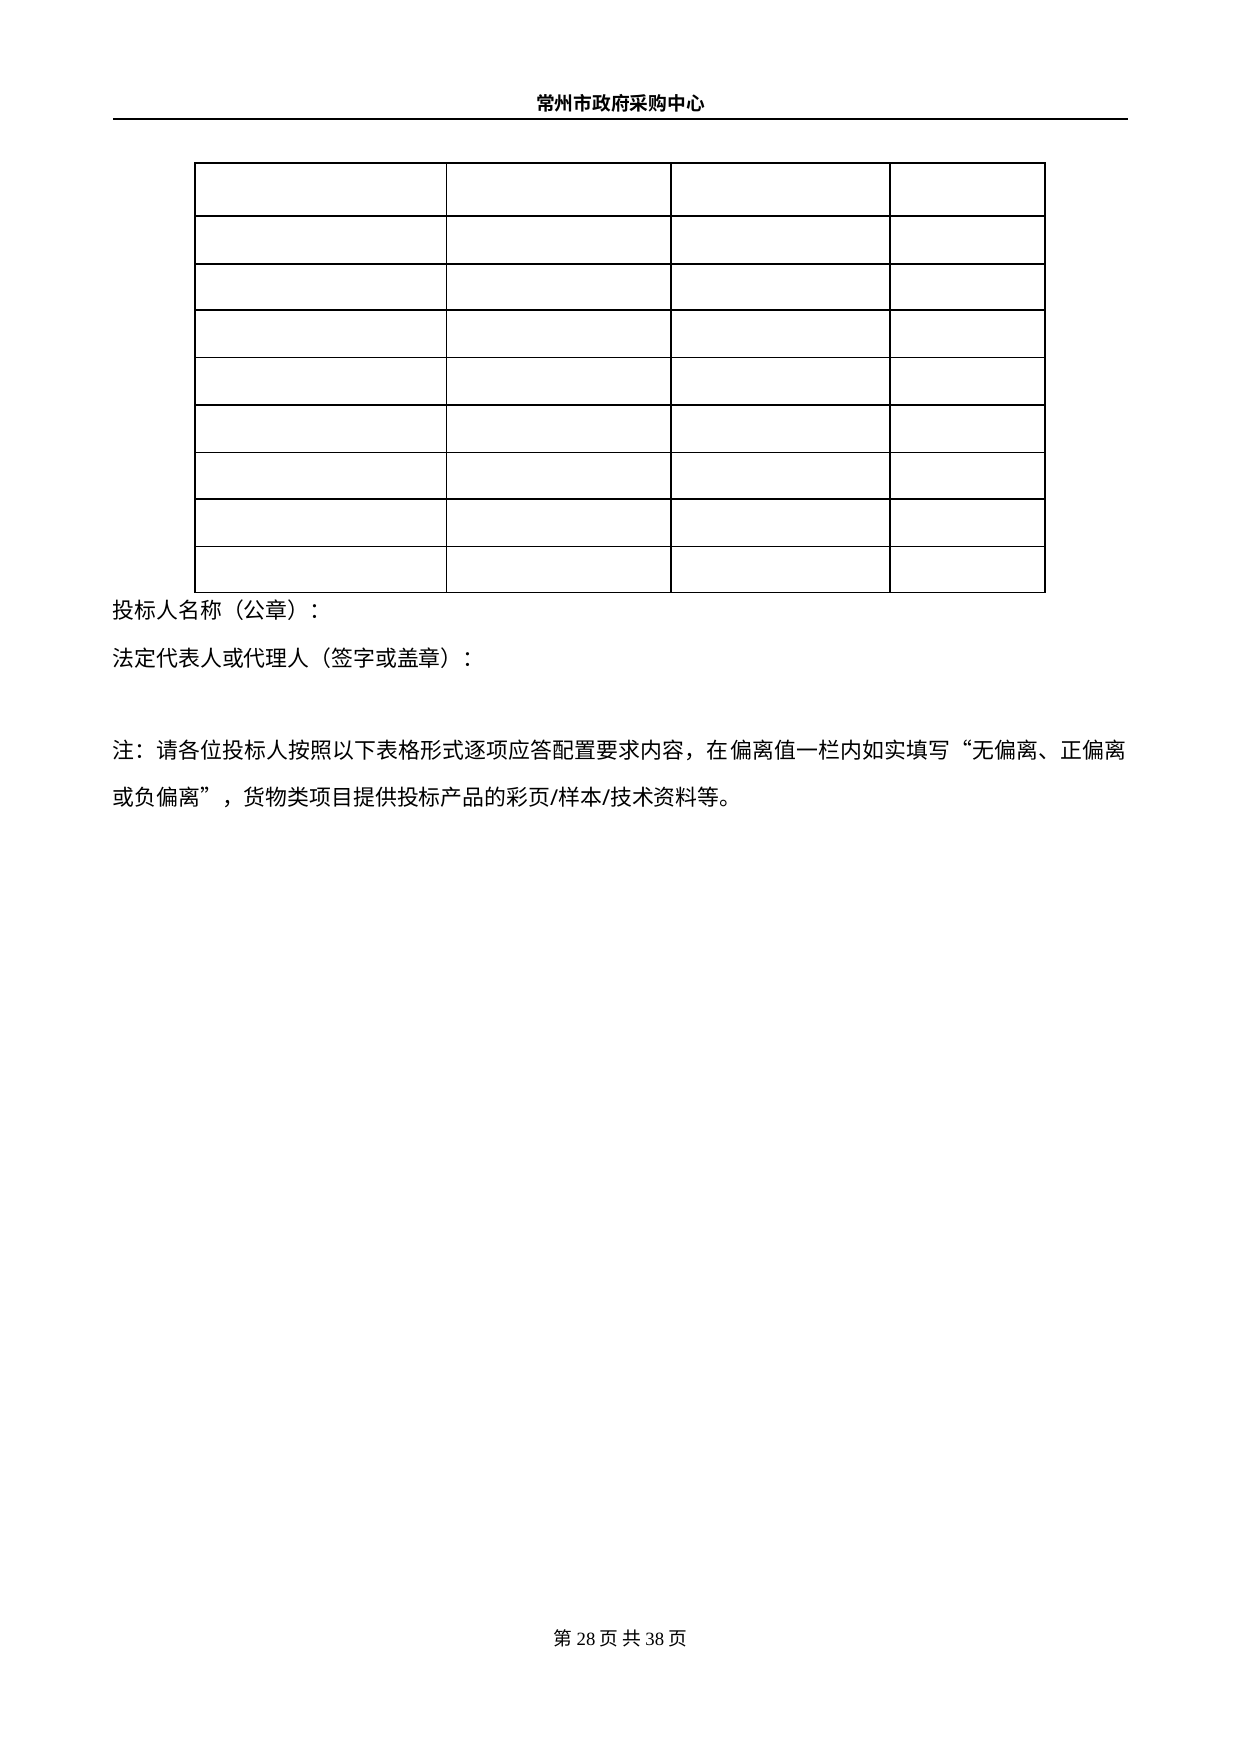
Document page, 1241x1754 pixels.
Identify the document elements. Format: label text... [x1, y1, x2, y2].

table_cell [891, 453, 1044, 498]
table_cell [672, 358, 889, 404]
table_cell [447, 500, 670, 546]
table_cell [672, 164, 889, 215]
text 法定代表人或代理人（签字或盖章）： [112, 641, 1128, 672]
table_cell [196, 358, 446, 404]
table_cell [891, 406, 1044, 451]
table_cell [196, 217, 446, 263]
table_cell [891, 358, 1044, 404]
table_cell [196, 500, 446, 546]
table_cell [447, 547, 670, 591]
table_cell [196, 164, 446, 215]
table_cell [672, 547, 889, 591]
text 注：请各位投标人按照以下表格形式逐项应答配置要求内容，在偏离值一栏内如实填写“无偏离、正偏离或负偏离”，货物类项目提供投标产品的彩页/样本/技术资料等。 [112, 733, 1128, 812]
text 投标人名称（公章）： [112, 593, 1128, 625]
table_cell [447, 217, 670, 263]
table_cell [447, 358, 670, 404]
table_cell [196, 406, 446, 451]
table_cell [196, 311, 446, 357]
table_cell [447, 453, 670, 498]
table_cell [891, 500, 1044, 546]
table_cell [672, 453, 889, 498]
table_cell [447, 406, 670, 451]
table_cell [447, 265, 670, 309]
table_cell [891, 265, 1044, 309]
table_cell [196, 547, 446, 591]
table_cell [447, 164, 670, 215]
table_cell [891, 547, 1044, 591]
table_cell [672, 311, 889, 357]
table_cell [196, 453, 446, 498]
table_cell [891, 217, 1044, 263]
table_cell [672, 500, 889, 546]
table_cell [196, 265, 446, 309]
table_cell [672, 265, 889, 309]
table_cell [672, 406, 889, 451]
table_cell [447, 311, 670, 357]
table_cell [891, 311, 1044, 357]
table_cell [672, 217, 889, 263]
table_cell [891, 164, 1044, 215]
